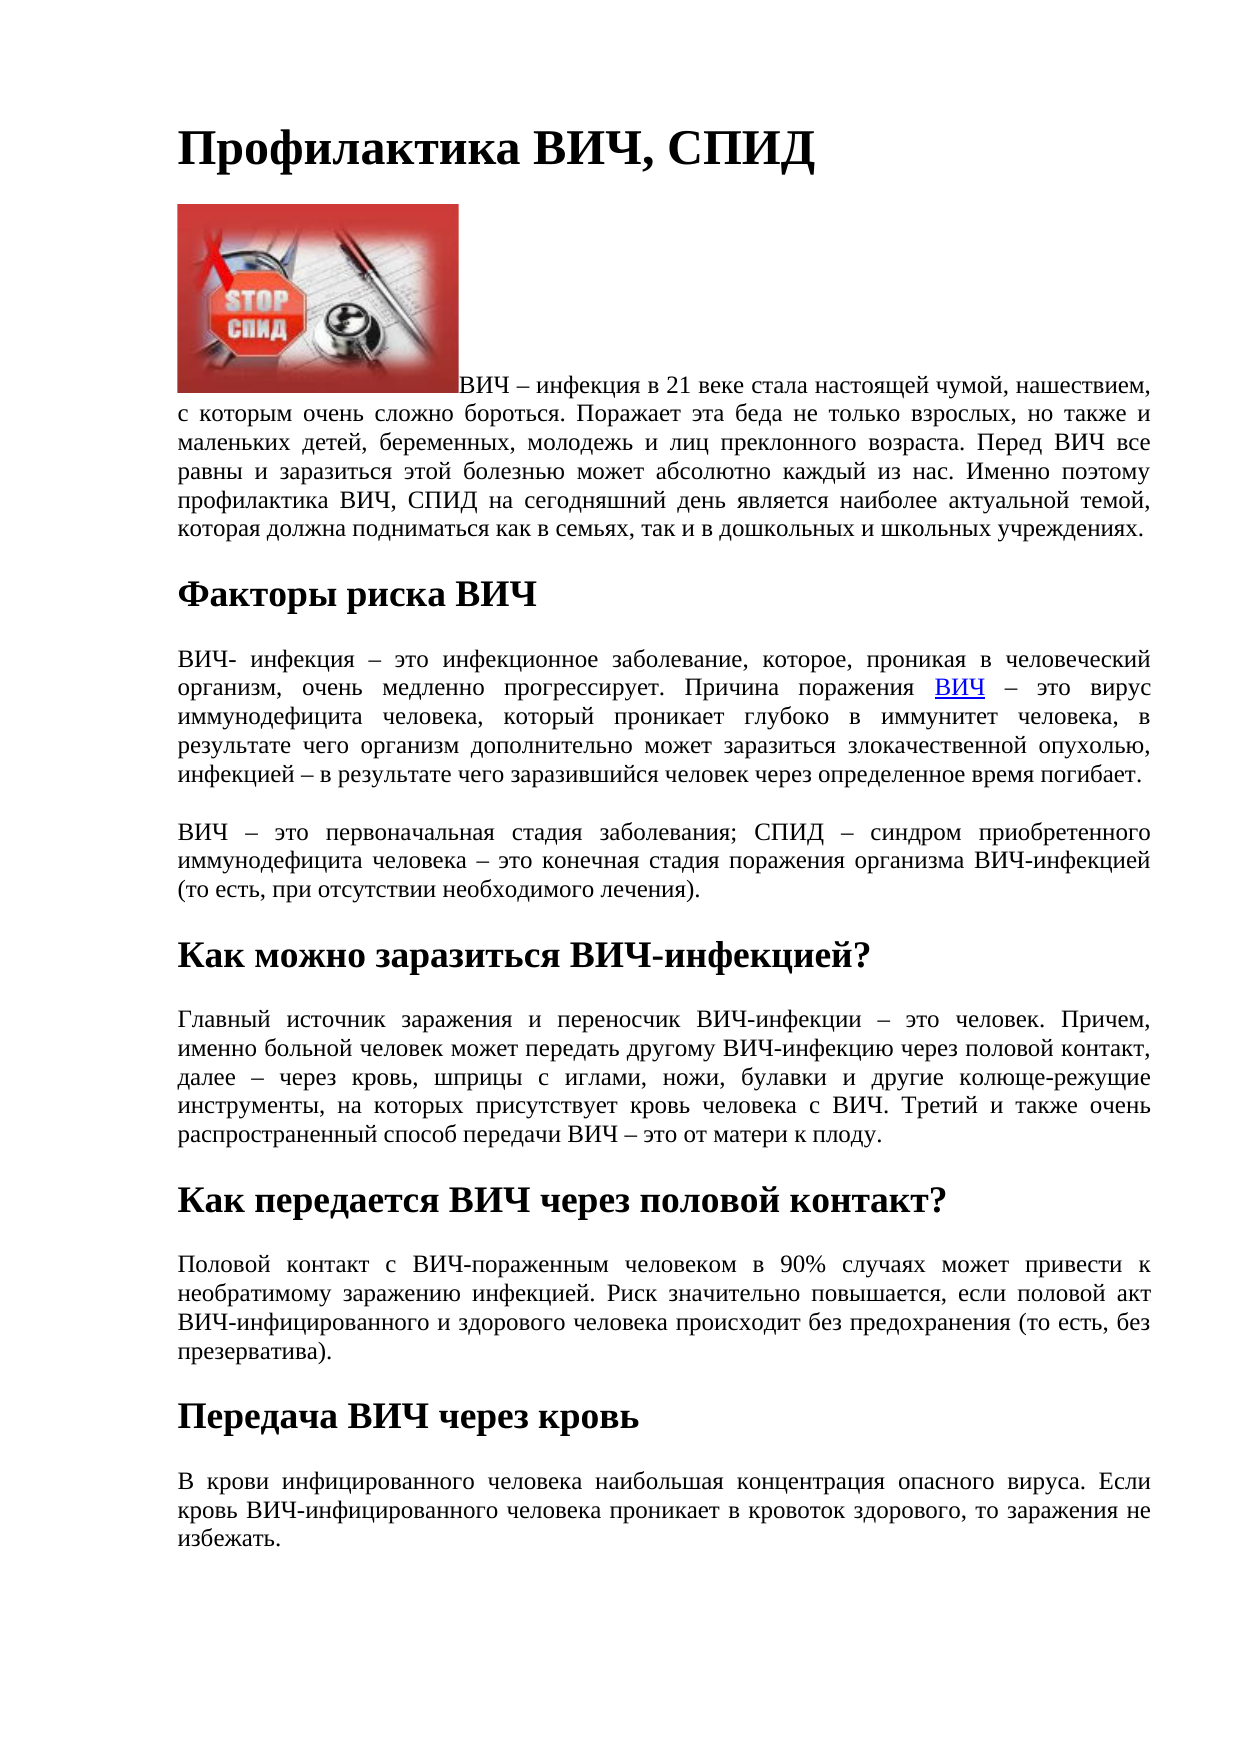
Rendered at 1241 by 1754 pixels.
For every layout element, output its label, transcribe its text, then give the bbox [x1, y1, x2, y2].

text Половой контакт с ВИЧ-пораженным человеком в 90% случаях может привести к необратимому заражению инфекцией. Риск значительно повышается, если половой акт ВИЧ-инфицированного и здорового человека происходит без предохранения (то есть, без презерватива). [177, 1249, 1152, 1364]
text Как можно заразиться ВИЧ-инфекцией? [177, 932, 1152, 975]
picture [177, 204, 459, 393]
text ВИЧ- инфекция – это инфекционное заболевание, которое, проникая в человеческий организм, очень медленно прогрессирует. Причина поражения ВИЧ – это вирус иммунодефицита человека, который проникает глубоко в иммунитет человека, в результате чего организм дополнительно может заразиться злокачественной опухолью, инфекцией – в результате чего заразившийся человек через определенное время погибает. [177, 644, 1152, 787]
text Факторы риска ВИЧ [177, 571, 1152, 614]
text Профилактика ВИЧ, СПИД [177, 118, 1152, 176]
text ВИЧ – инфекция в 21 веке стала настоящей чумой, нашествием, с которым очень сложно бороться. Поражает эта беда не только взрослых, но также и маленьких детей, беременных, молодежь и лиц преклонного возраста. Перед ВИЧ все равны и заразиться этой болезнью может абсолютно каждый из нас. Именно поэтому профилактика ВИЧ, СПИД на сегодняшний день является наиболее актуальной темой, которая должна подниматься как в семьях, так и в дошкольных и школьных учреждениях. [177, 205, 1152, 542]
text Как передается ВИЧ через половой контакт? [177, 1177, 1152, 1220]
text Главный источник заражения и переносчик ВИЧ-инфекции – это человек. Причем, именно больной человек может передать другому ВИЧ-инфекцию через половой контакт, далее – через кровь, шприцы с иглами, ножи, булавки и другие колюще-режущие инструменты, на которых присутствует кровь человека с ВИЧ. Третий и также очень распространенный способ передачи ВИЧ – это от матери к плоду. [177, 1004, 1152, 1148]
text В крови инфицированного человека наибольшая концентрация опасного вируса. Если кровь ВИЧ-инфицированного человека проникает в кровоток здорового, то заражения не избежать. [177, 1466, 1152, 1552]
text ВИЧ – это первоначальная стадия заболевания; СПИД – синдром приобретенного иммунодефицита человека – это конечная стадия поражения организма ВИЧ-инфекцией (то есть, при отсутствии необходимого лечения). [177, 817, 1152, 903]
text Передача ВИЧ через кровь [177, 1394, 1152, 1437]
